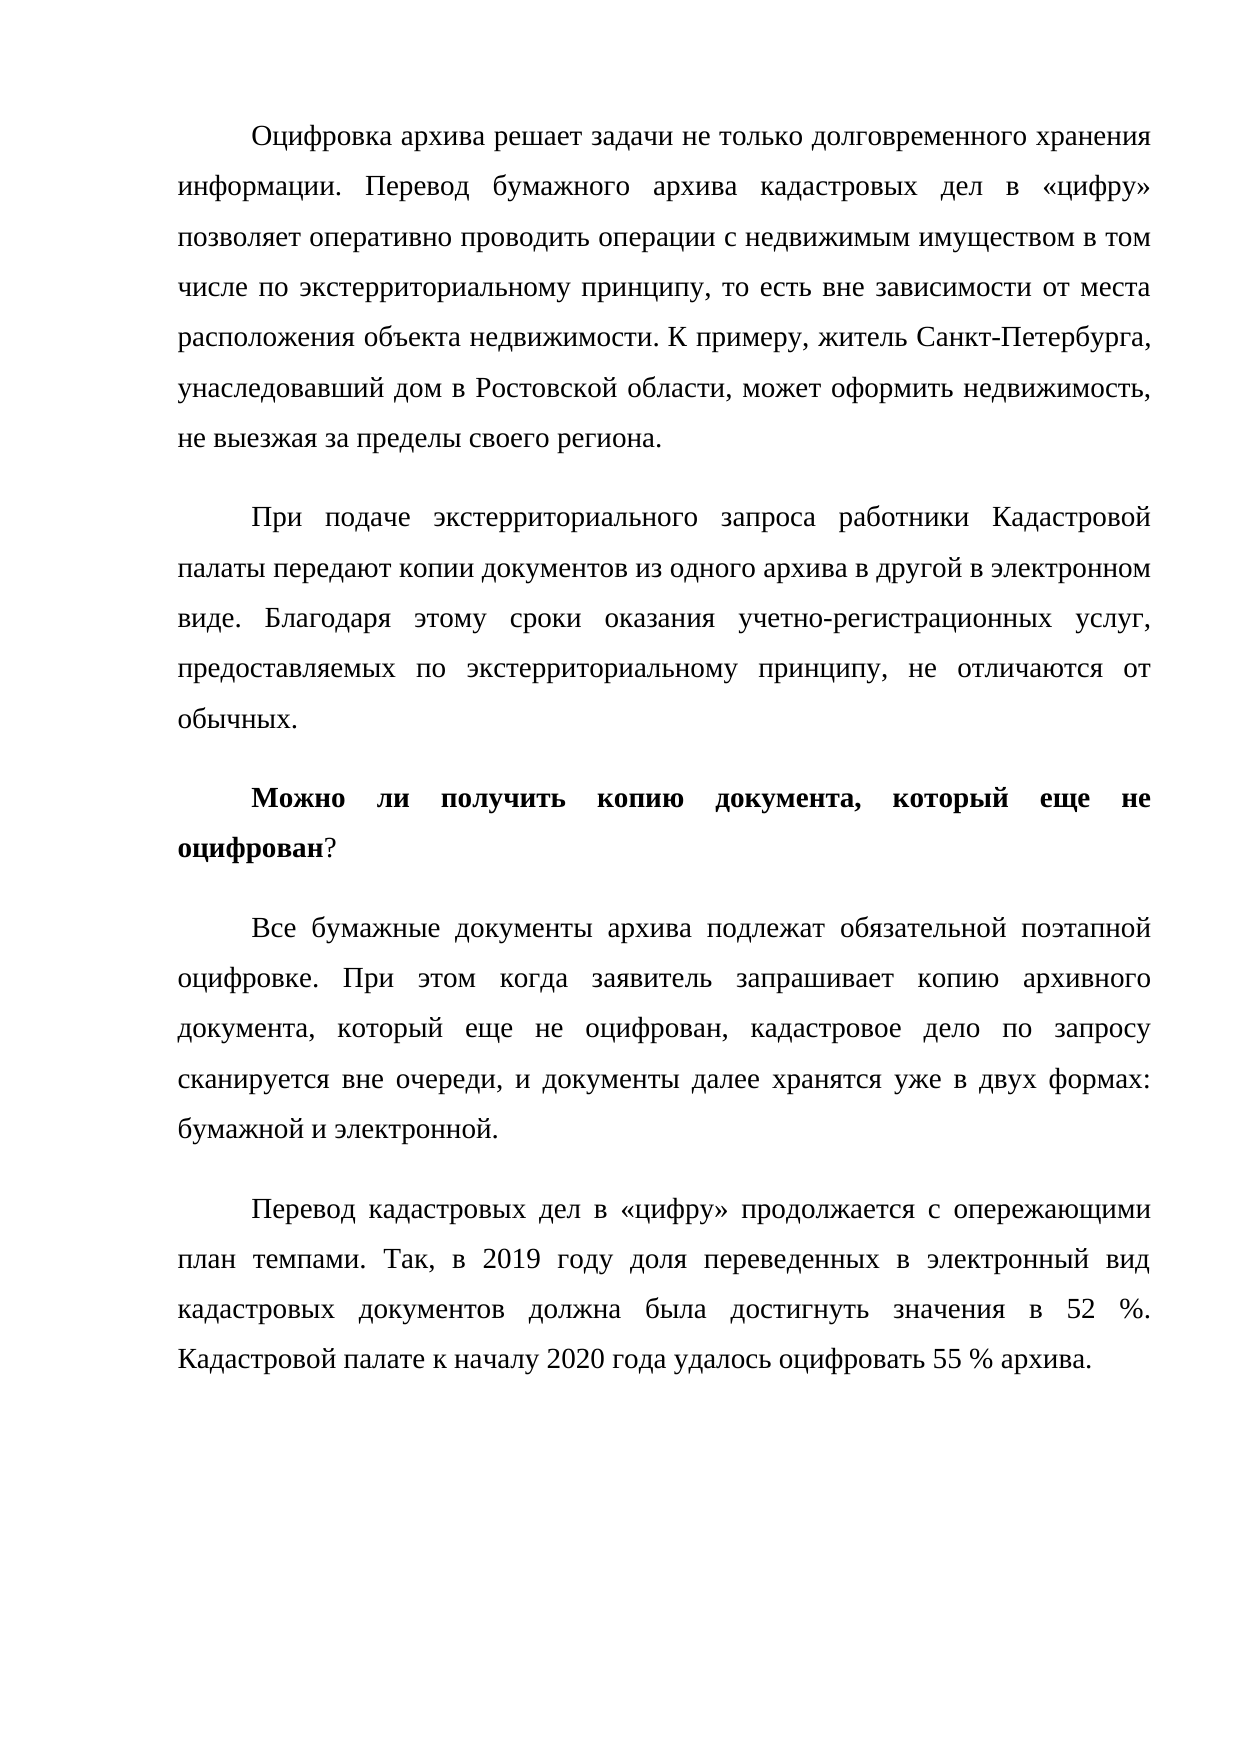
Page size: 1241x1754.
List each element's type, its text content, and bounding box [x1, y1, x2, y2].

text Можно ли получить копию документа, который еще не оцифрован? [177, 780, 1152, 864]
text При подаче экстерриториального запроса работники Кадастровой палаты передают копии документов из одного архива в другой в электронном виде. Благодаря этому сроки оказания учетно-регистрационных услуг, предоставляемых по экстерриториальному принципу, не отличаются от обычных. [177, 499, 1152, 734]
text Все бумажные документы архива подлежат обязательной поэтапной оцифровке. При этом когда заявитель запрашивает копию архивного документа, который еще не оцифрован, кадастровое дело по запросу сканируется вне очереди, и документы далее хранятся уже в двух формах: бумажной и электронной. [177, 910, 1152, 1145]
text Оцифровка архива решает задачи не только долговременного хранения информации. Перевод бумажного архива кадастровых дел в «цифру» позволяет оперативно проводить операции с недвижимым имуществом в том числе по экстерриториальному принципу, то есть вне зависимости от места расположения объекта недвижимости. К примеру, житель Санкт-Петербурга, унаследовавший дом в Ростовской области, может оформить недвижимость, не выезжая за пределы своего региона. [177, 118, 1152, 453]
text Перевод кадастровых дел в «цифру» продолжается с опережающими план темпами. Так, в 2019 году доля переведенных в электронный вид кадастровых документов должна была достигнуть значения в 52 %. Кадастровой палате к началу 2020 года удалось оцифровать 55 % архива. [177, 1191, 1152, 1375]
